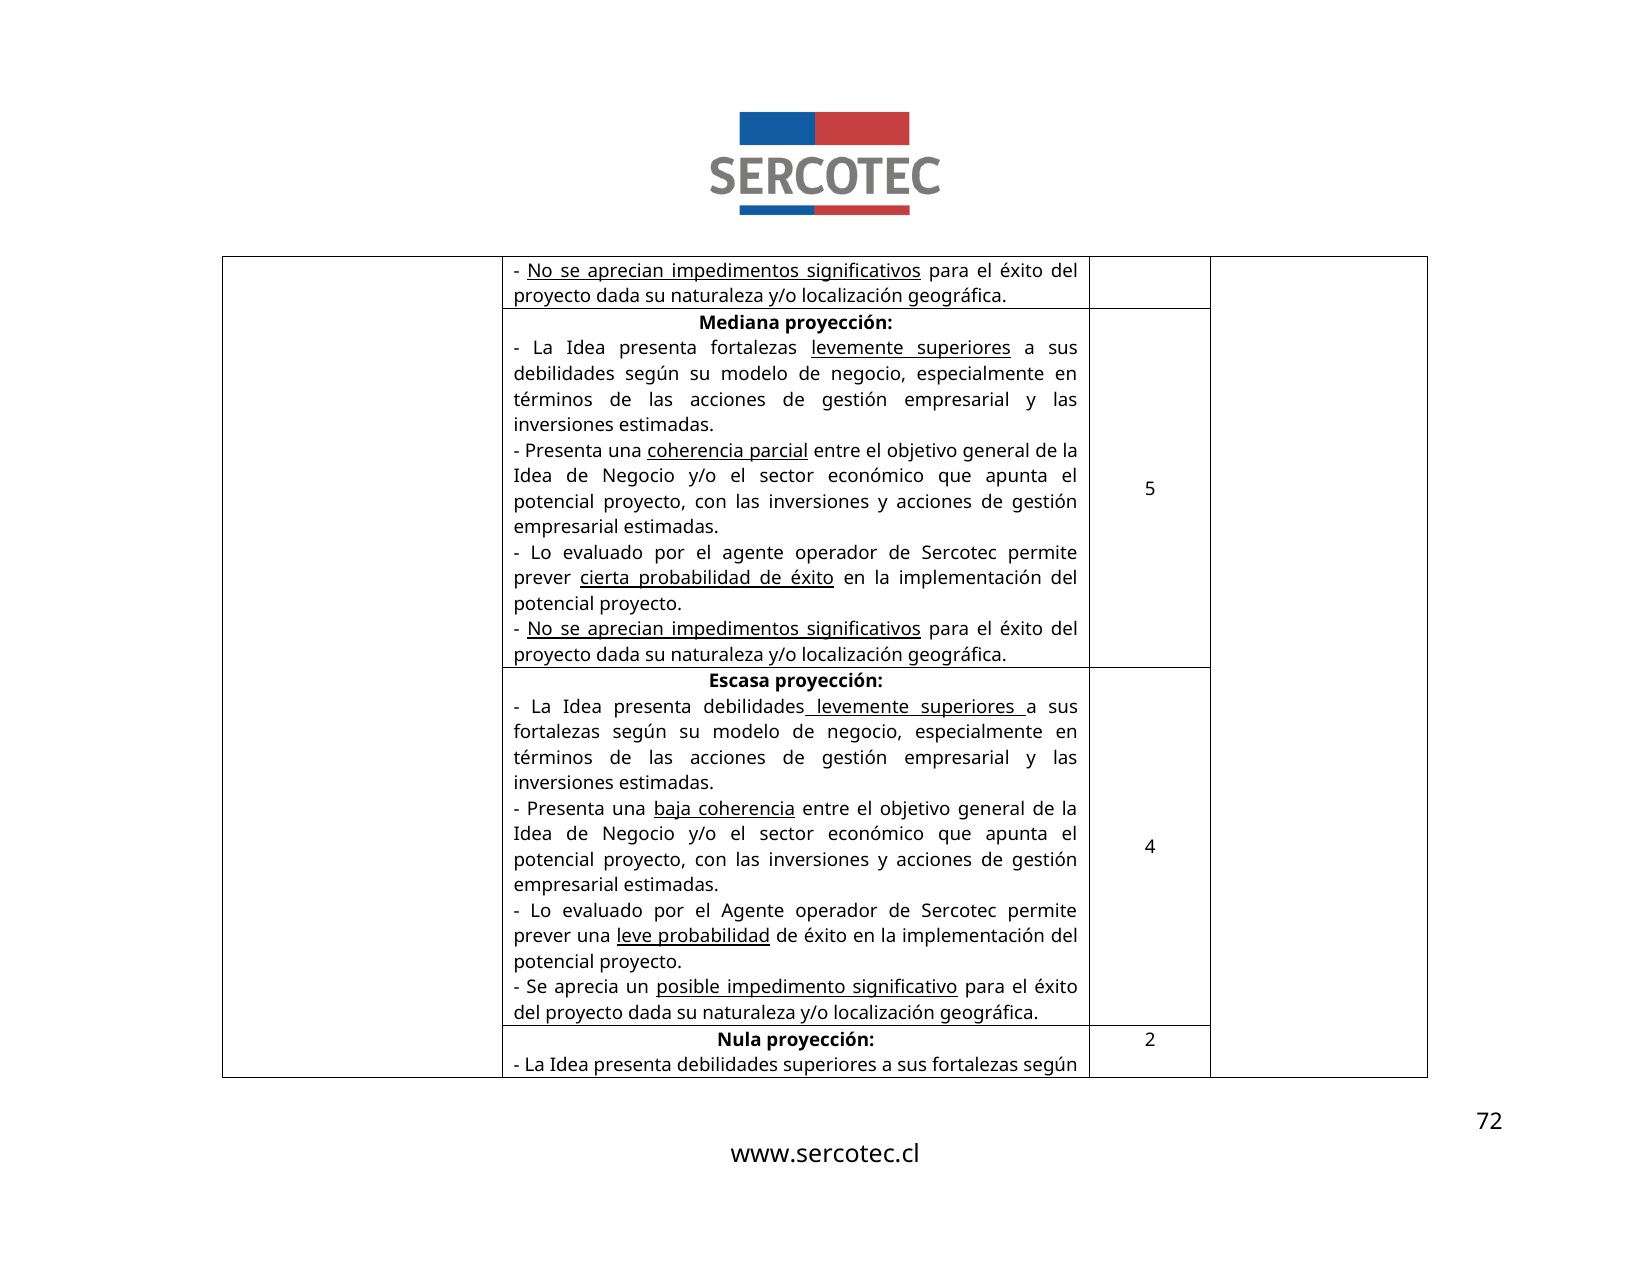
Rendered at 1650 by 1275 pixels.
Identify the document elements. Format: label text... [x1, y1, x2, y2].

table_cell Mediana proyección: - La Idea presenta fortalezas levemente superiores a sus debilidades según su modelo de negocio, especialmente en términos de las acciones de gestión empresarial y las inversiones estimadas. - Presenta una coherencia parcial entre el objetivo general de la Idea de Negocio y/o el sector económico que apunta el potencial proyecto, con las inversiones y acciones de gestión empresarial estimadas. - Lo evaluado por el agente operador de Sercotec permite prever cierta probabilidad de éxito en la implementación del potencial proyecto. - No se aprecian impedimentos significativos para el éxito del proyecto dada su naturaleza y/o localización geográfica. [503, 309, 1089, 667]
table_cell Escasa proyección: - La Idea presenta debilidades levemente superiores a sus fortalezas según su modelo de negocio, especialmente en términos de las acciones de gestión empresarial y las inversiones estimadas. - Presenta una baja coherencia entre el objetivo general de la Idea de Negocio y/o el sector económico que apunta el potencial proyecto, con las inversiones y acciones de gestión empresarial estimadas. - Lo evaluado por el Agente operador de Sercotec permite prever una leve probabilidad de éxito en la implementación del potencial proyecto. - Se aprecia un posible impedimento significativo para el éxito del proyecto dada su naturaleza y/o localización geográfica. [503, 668, 1089, 1025]
picture [700, 104, 951, 225]
table_cell 6 [1090, 257, 1210, 308]
table_cell 5 [1090, 309, 1210, 667]
table_cell 2 [1090, 1026, 1210, 1077]
table_cell 4 [1090, 668, 1210, 1025]
